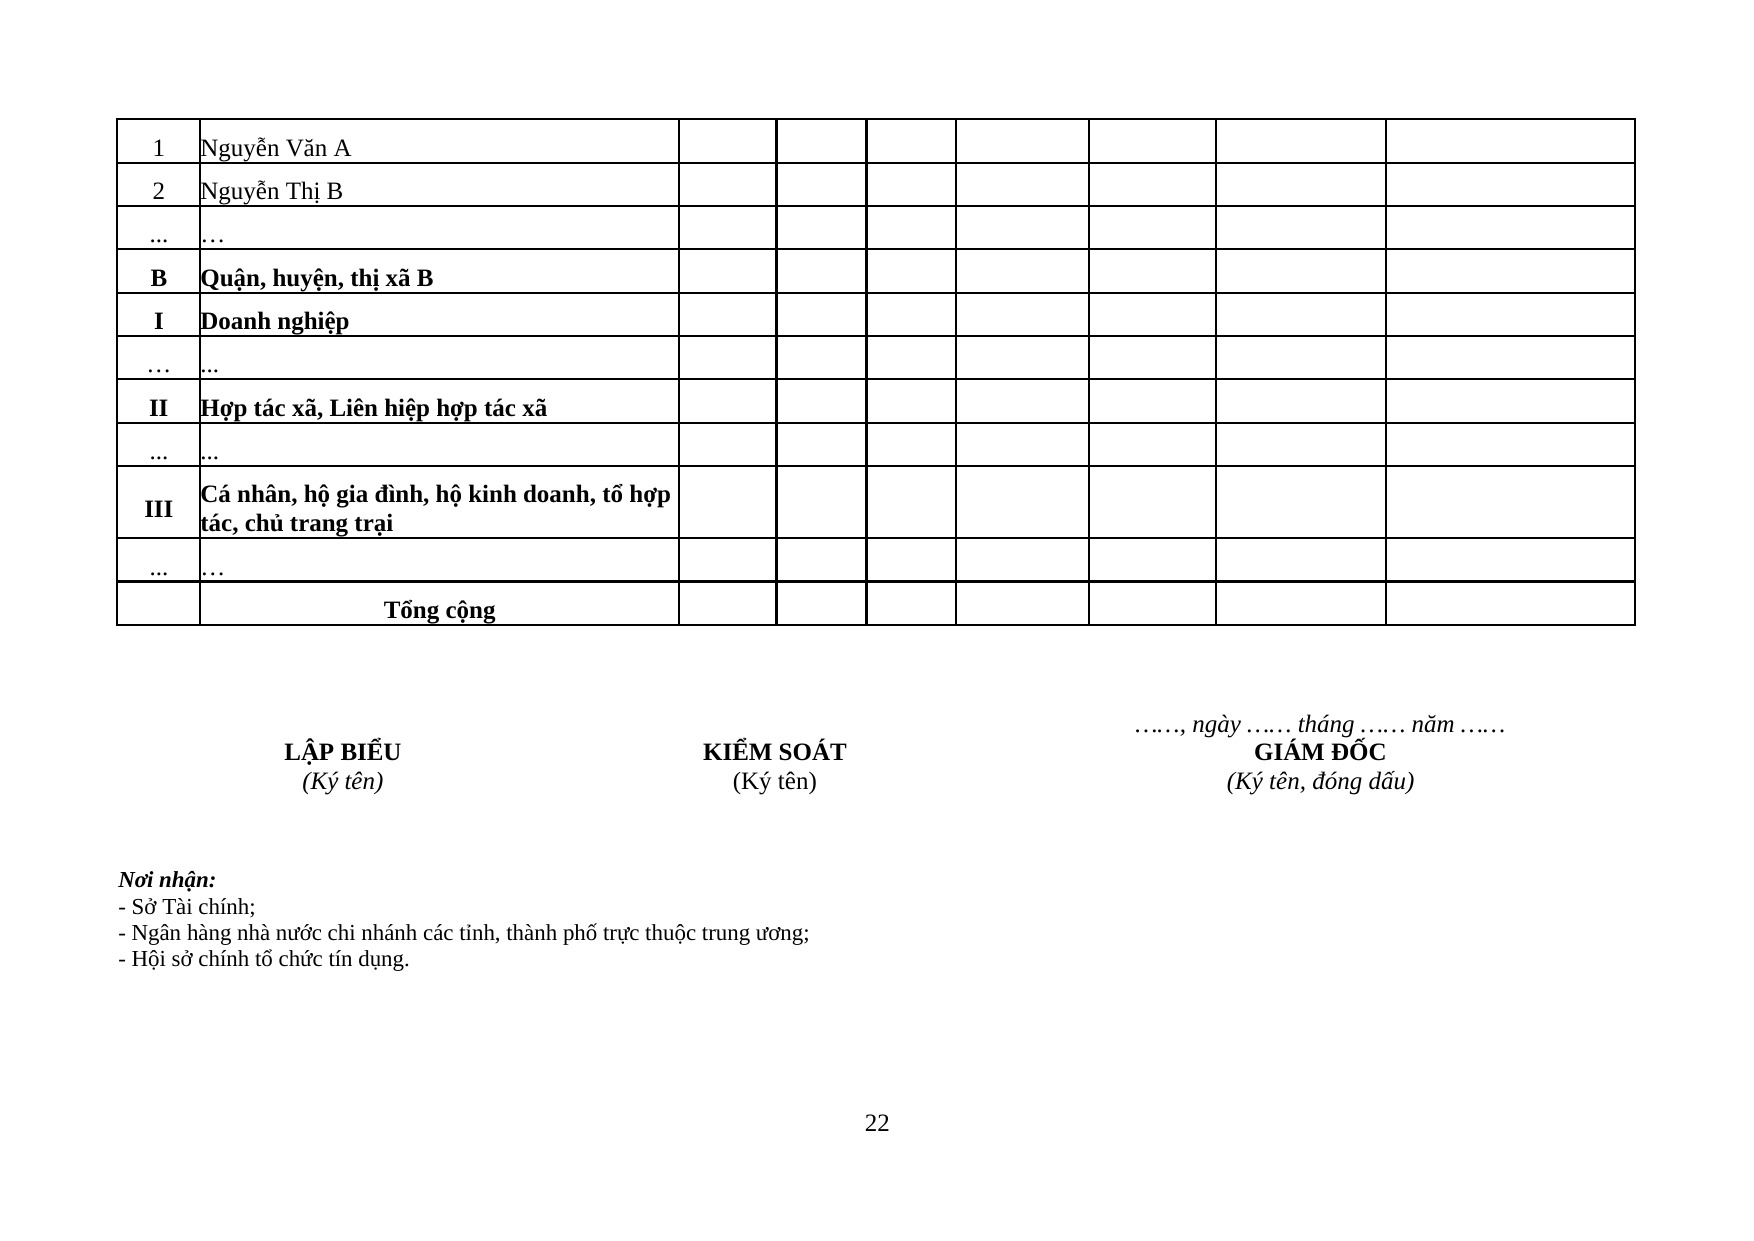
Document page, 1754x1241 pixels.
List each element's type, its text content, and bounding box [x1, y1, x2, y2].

table_cell [680, 207, 775, 248]
table_cell [868, 467, 955, 537]
table_cell [778, 337, 865, 378]
table_cell [868, 294, 955, 335]
table_cell [1217, 424, 1385, 465]
table_cell [1387, 250, 1634, 292]
table_cell I [118, 294, 199, 335]
table_cell [1217, 207, 1385, 248]
table_cell [957, 164, 1088, 205]
table_cell [778, 583, 865, 624]
table_cell [1387, 380, 1634, 422]
table_cell [1090, 294, 1215, 335]
table_cell [1090, 337, 1215, 378]
table_cell [1217, 583, 1385, 624]
table_cell [868, 424, 955, 465]
table_cell [778, 424, 865, 465]
table_cell [778, 164, 865, 205]
table_cell [868, 207, 955, 248]
table_cell [778, 250, 865, 292]
table_cell Quận, huyện, thị xã B [201, 250, 678, 292]
table_cell [680, 164, 775, 205]
table_cell [1387, 337, 1634, 378]
table_cell [957, 250, 1088, 292]
table_cell [778, 120, 865, 162]
table_cell … [118, 337, 199, 378]
table_cell [1387, 164, 1634, 205]
table_cell Nguyễn Thị B [201, 164, 678, 205]
table_cell [680, 337, 775, 378]
table_cell [957, 337, 1088, 378]
table_cell [957, 380, 1088, 422]
table_cell [680, 424, 775, 465]
table_cell [957, 424, 1088, 465]
table_cell [1090, 380, 1215, 422]
table_cell [680, 583, 775, 624]
table_cell [1387, 207, 1634, 248]
table_cell [1217, 337, 1385, 378]
table_cell [1090, 467, 1215, 537]
table_cell ... [201, 424, 678, 465]
table_cell [957, 120, 1088, 162]
table_cell [868, 583, 955, 624]
table_cell ... [118, 424, 199, 465]
table_cell [1217, 380, 1385, 422]
table_cell [1217, 467, 1385, 537]
table_cell 2 [118, 164, 199, 205]
table_cell II [118, 380, 199, 422]
table_cell [680, 380, 775, 422]
table_cell [1090, 164, 1215, 205]
table_cell [1217, 539, 1385, 580]
table_cell [1387, 424, 1634, 465]
table_cell [778, 539, 865, 580]
table_cell III [118, 467, 199, 537]
table_cell [1387, 539, 1634, 580]
table_cell [680, 120, 775, 162]
table_cell [1090, 539, 1215, 580]
table_cell [1090, 583, 1215, 624]
table_cell [1090, 424, 1215, 465]
table_cell [868, 539, 955, 580]
table_cell Hợp tác xã, Liên hiệp hợp tác xã [201, 380, 678, 422]
table_cell ... [118, 207, 199, 248]
table_cell [1217, 120, 1385, 162]
table_cell [680, 250, 775, 292]
table_cell [680, 294, 775, 335]
table_cell [868, 250, 955, 292]
table_cell [680, 539, 775, 580]
table_header LẬP BIỂU (Ký tên) [118, 696, 567, 860]
table_cell [1217, 164, 1385, 205]
table_cell [1090, 250, 1215, 292]
table_cell [868, 337, 955, 378]
table_cell Cá nhân, hộ gia đình, hộ kinh doanh, tổ hợp tác, chủ trang trại [201, 467, 678, 537]
table_cell Doanh nghiệp [201, 294, 678, 335]
table_header KIỂM SOÁT (Ký tên) [567, 696, 982, 860]
table_cell [1217, 294, 1385, 335]
table_cell [778, 207, 865, 248]
table_cell [680, 467, 775, 537]
table_cell ... [118, 539, 199, 580]
table_cell [1090, 120, 1215, 162]
table_cell … [201, 539, 678, 580]
table_cell [1217, 250, 1385, 292]
table_cell [868, 164, 955, 205]
table_cell [868, 120, 955, 162]
table_cell Tổng cộng [201, 583, 678, 624]
table_cell [868, 380, 955, 422]
table_cell ... [201, 337, 678, 378]
table_cell B [118, 250, 199, 292]
table_cell [778, 294, 865, 335]
table_cell [1387, 120, 1634, 162]
table_cell Nguyễn Văn A [201, 120, 678, 162]
table_cell [957, 467, 1088, 537]
table_cell [1387, 467, 1634, 537]
table_cell [957, 539, 1088, 580]
table_cell [118, 583, 199, 624]
table_cell [778, 380, 865, 422]
table_cell [957, 294, 1088, 335]
table_cell [1387, 294, 1634, 335]
table_header ……, ngày …… tháng …… năm …… GIÁM ĐỐC (Ký tên, đóng dấu) [982, 696, 1658, 860]
table_cell [1090, 207, 1215, 248]
text Nơi nhận: - Sở Tài chính; - Ngân hàng nhà nước chi nhánh các tỉnh, thành phố trực thuộc trung ương; - Hội sở chính tổ chức tín dụng. [118, 866, 1636, 972]
table_cell [957, 207, 1088, 248]
table_cell [957, 583, 1088, 624]
table_cell [778, 467, 865, 537]
table_cell … [201, 207, 678, 248]
table_cell [1387, 583, 1634, 624]
table_cell 1 [118, 120, 199, 162]
